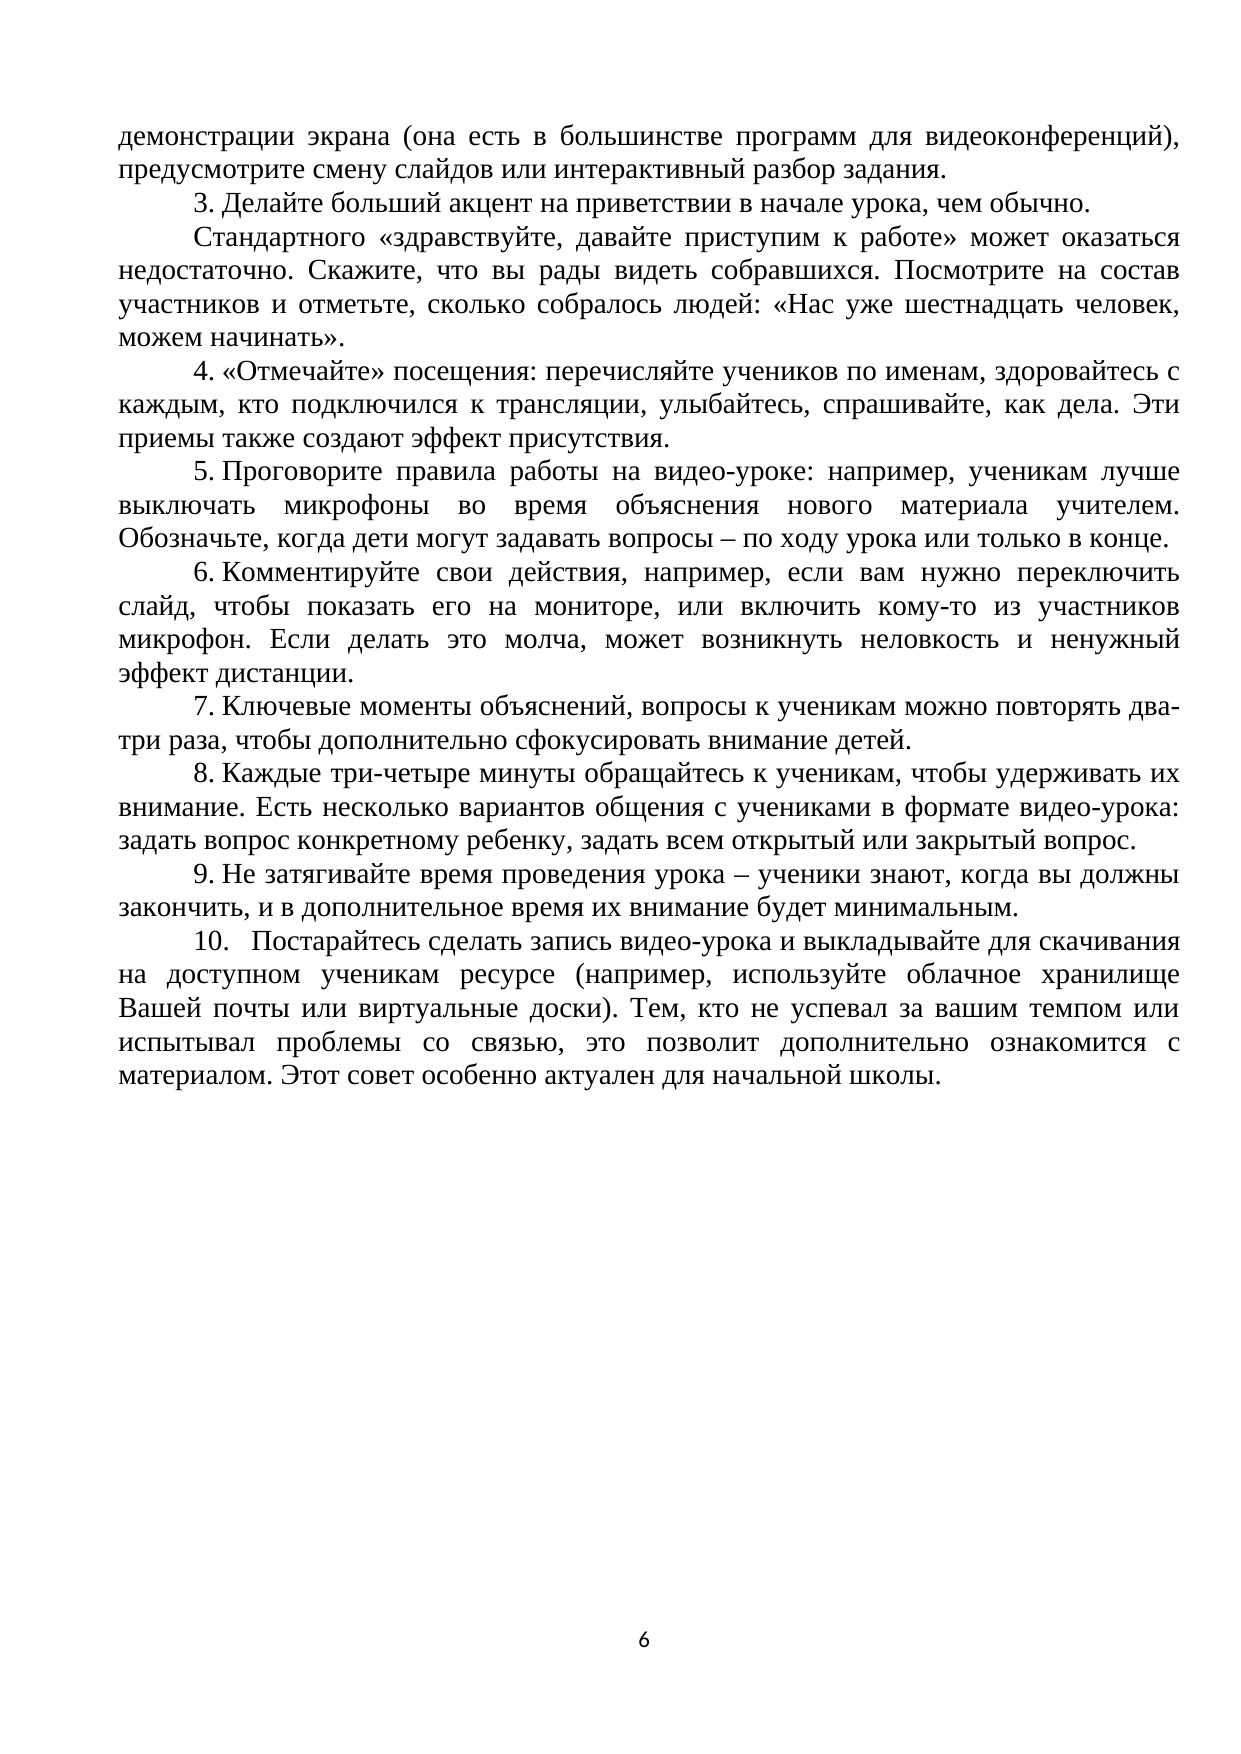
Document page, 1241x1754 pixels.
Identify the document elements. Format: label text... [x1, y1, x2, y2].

text 6. Комментируйте свои действия, например, если вам нужно переключить слайд, чтобы показать его на мониторе, или включить кому-то из участников микрофон. Если делать это молча, может возникнуть неловкость и ненужный эффект дистанции. [118, 554, 1181, 688]
text Стандартного «здравствуйте, давайте приступим к работе» может оказаться недостаточно. Скажите, что вы рады видеть собравшихся. Посмотрите на состав участников и отметьте, сколько собралось людей: «Нас уже шестнадцать человек, можем начинать». [118, 219, 1181, 353]
text 9. Не затягивайте время проведения урока – ученики знают, когда вы должны закончить, и в дополнительное время их внимание будет минимальным. [118, 856, 1181, 923]
text 8. Каждые три-четыре минуты обращайтесь к ученикам, чтобы удерживать их внимание. Есть несколько вариантов общения с учениками в формате видео-урока: задать вопрос конкретному ребенку, задать всем открытый или закрытый вопрос. [118, 755, 1181, 856]
text 5. Проговорите правила работы на видео-уроке: например, ученикам лучше выключать микрофоны во время объяснения нового материала учителем. Обозначьте, когда дети могут задавать вопросы – по ходу урока или только в конце. [118, 453, 1181, 554]
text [118, 118, 1181, 185]
text 7. Ключевые моменты объяснений, вопросы к ученикам можно повторять два-три раза, чтобы дополнительно сфокусировать внимание детей. [118, 688, 1181, 755]
text 4. «Отмечайте» посещения: перечисляйте учеников по именам, здоровайтесь с каждым, кто подключился к трансляции, улыбайтесь, спрашивайте, как дела. Эти приемы также создают эффект присутствия. [118, 353, 1181, 453]
text 3. Делайте больший акцент на приветствии в начале урока, чем обычно. [118, 185, 1181, 219]
text 10. Постарайтесь сделать запись видео-урока и выкладывайте для скачивания на доступном ученикам ресурсе (например, используйте облачное хранилище Вашей почты или виртуальные доски). Тем, кто не успевал за вашим темпом или испытывал проблемы со связью, это позволит дополнительно ознакомится с материалом. Этот совет особенно актуален для начальной школы. [118, 923, 1181, 1091]
